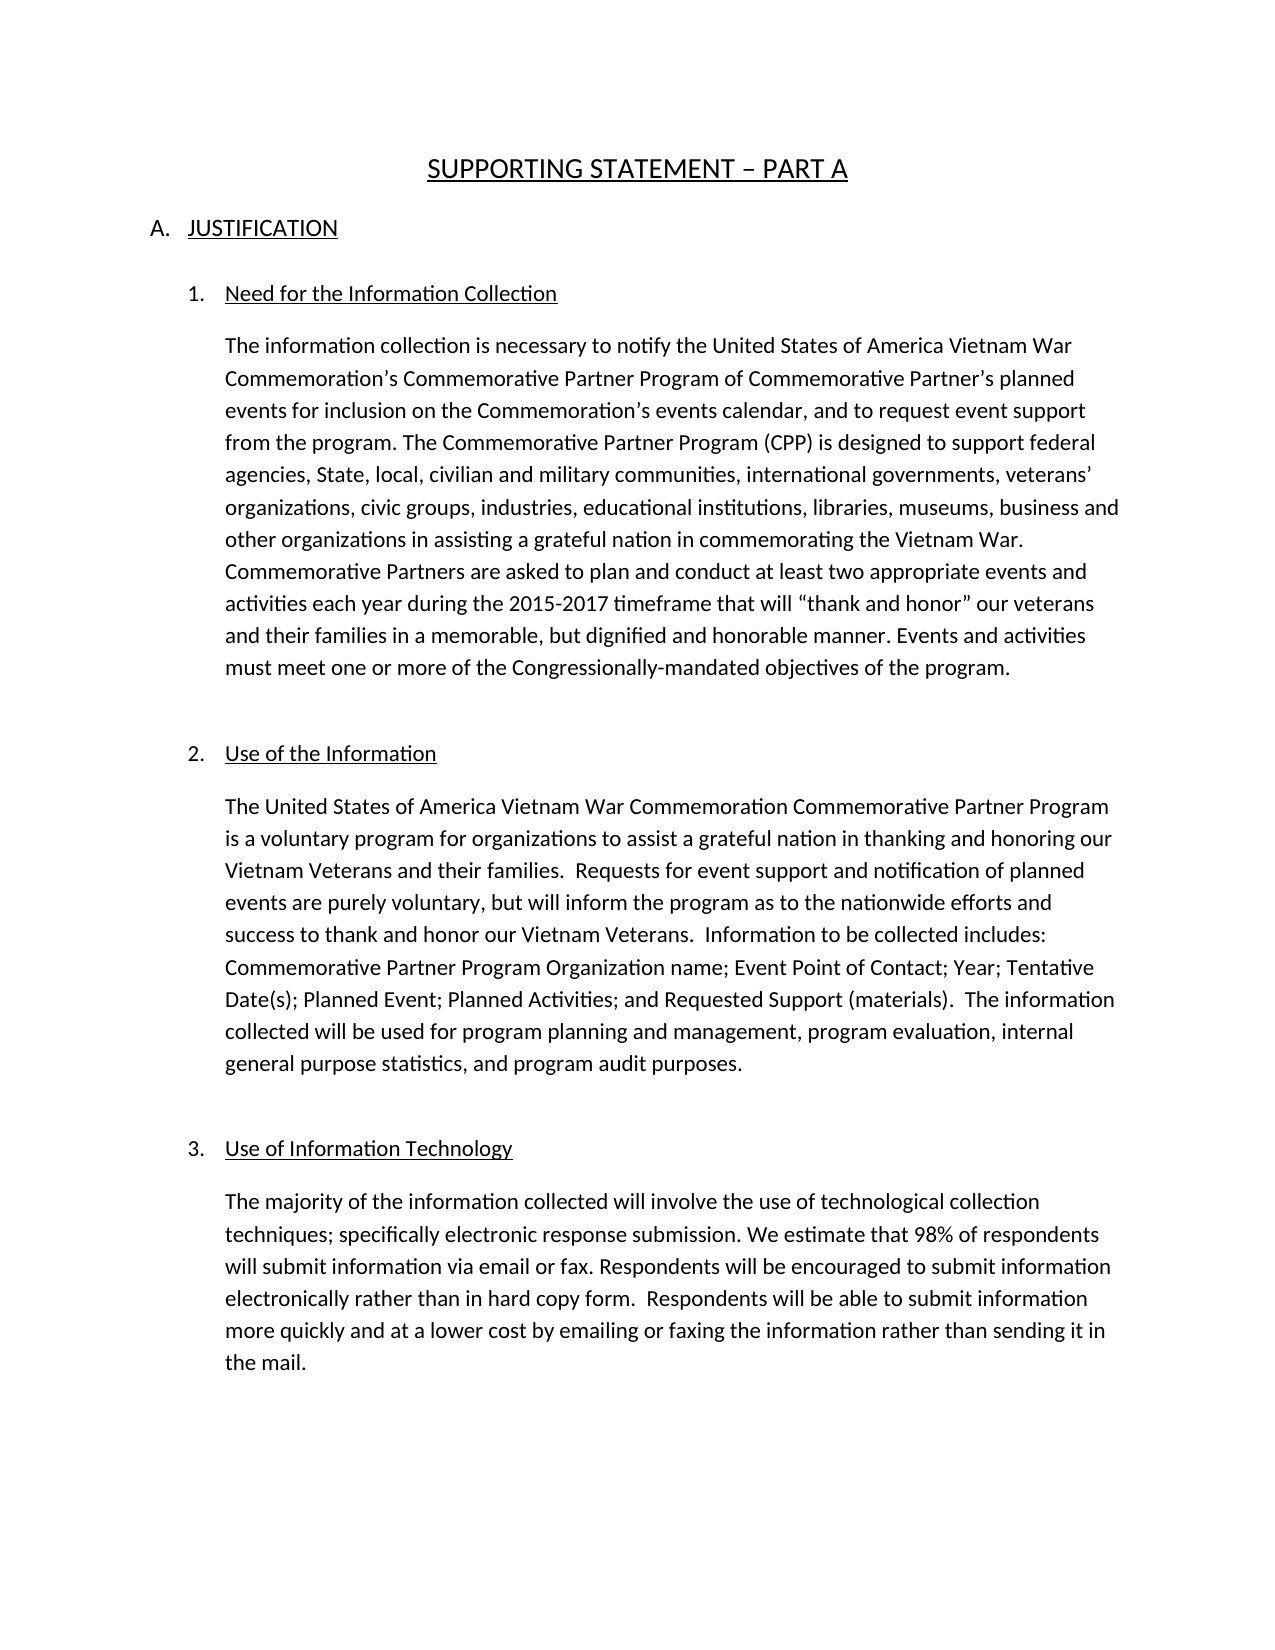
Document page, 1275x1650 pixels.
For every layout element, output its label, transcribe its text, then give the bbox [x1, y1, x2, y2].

text The majority of the information collected will involve the use of technological collection techniques; specifically electronic response submission. We estimate that 98% of respondents will submit information via email or fax. Respondents will be encouraged to submit information electronically rather than in hard copy form. Respondents will be able to submit information more quickly and at a lower cost by emailing or faxing the information rather than sending it in the mail. [225, 1187, 1125, 1376]
list JUSTIFICATION [150, 212, 1125, 274]
text The United States of America Vietnam War Commemoration Commemorative Partner Program is a voluntary program for organizations to assist a grateful nation in thanking and honoring our Vietnam Veterans and their families. Requests for event support and notification of planned events are purely voluntary, but will inform the program as to the nationwide efforts and success to thank and honor our Vietnam Veterans. Information to be collected includes: Commemorative Partner Program Organization name; Event Point of Contact; Year; Tentative Date(s); Planned Event; Planned Activities; and Requested Support (materials). The information collected will be used for program planning and management, program evaluation, internal general purpose statistics, and program audit purposes. [225, 792, 1125, 1077]
list Need for the Information Collection [187, 279, 1125, 307]
text The information collection is necessary to notify the United States of America Vietnam War Commemoration’s Commemorative Partner Program of Commemorative Partner’s planned events for inclusion on the Commemoration’s events calendar, and to request event support from the program. The Commemorative Partner Program (CPP) is designed to support federal agencies, State, local, civilian and military communities, international governments, veterans’ organizations, civic groups, industries, educational institutions, libraries, museums, business and other organizations in assisting a grateful nation in commemorating the Vietnam War. Commemorative Partners are asked to plan and conduct at least two appropriate events and activities each year during the 2015-2017 timeframe that will “thank and honor” our veterans and their families in a memorable, but dignified and honorable manner. Events and activities must meet one or more of the Congressionally-mandated objectives of the program. [225, 332, 1125, 682]
text SUPPORTING STATEMENT – PART A [150, 150, 1125, 186]
list Use of Information Technology [187, 1134, 1125, 1162]
list Use of the Information [187, 739, 1125, 767]
